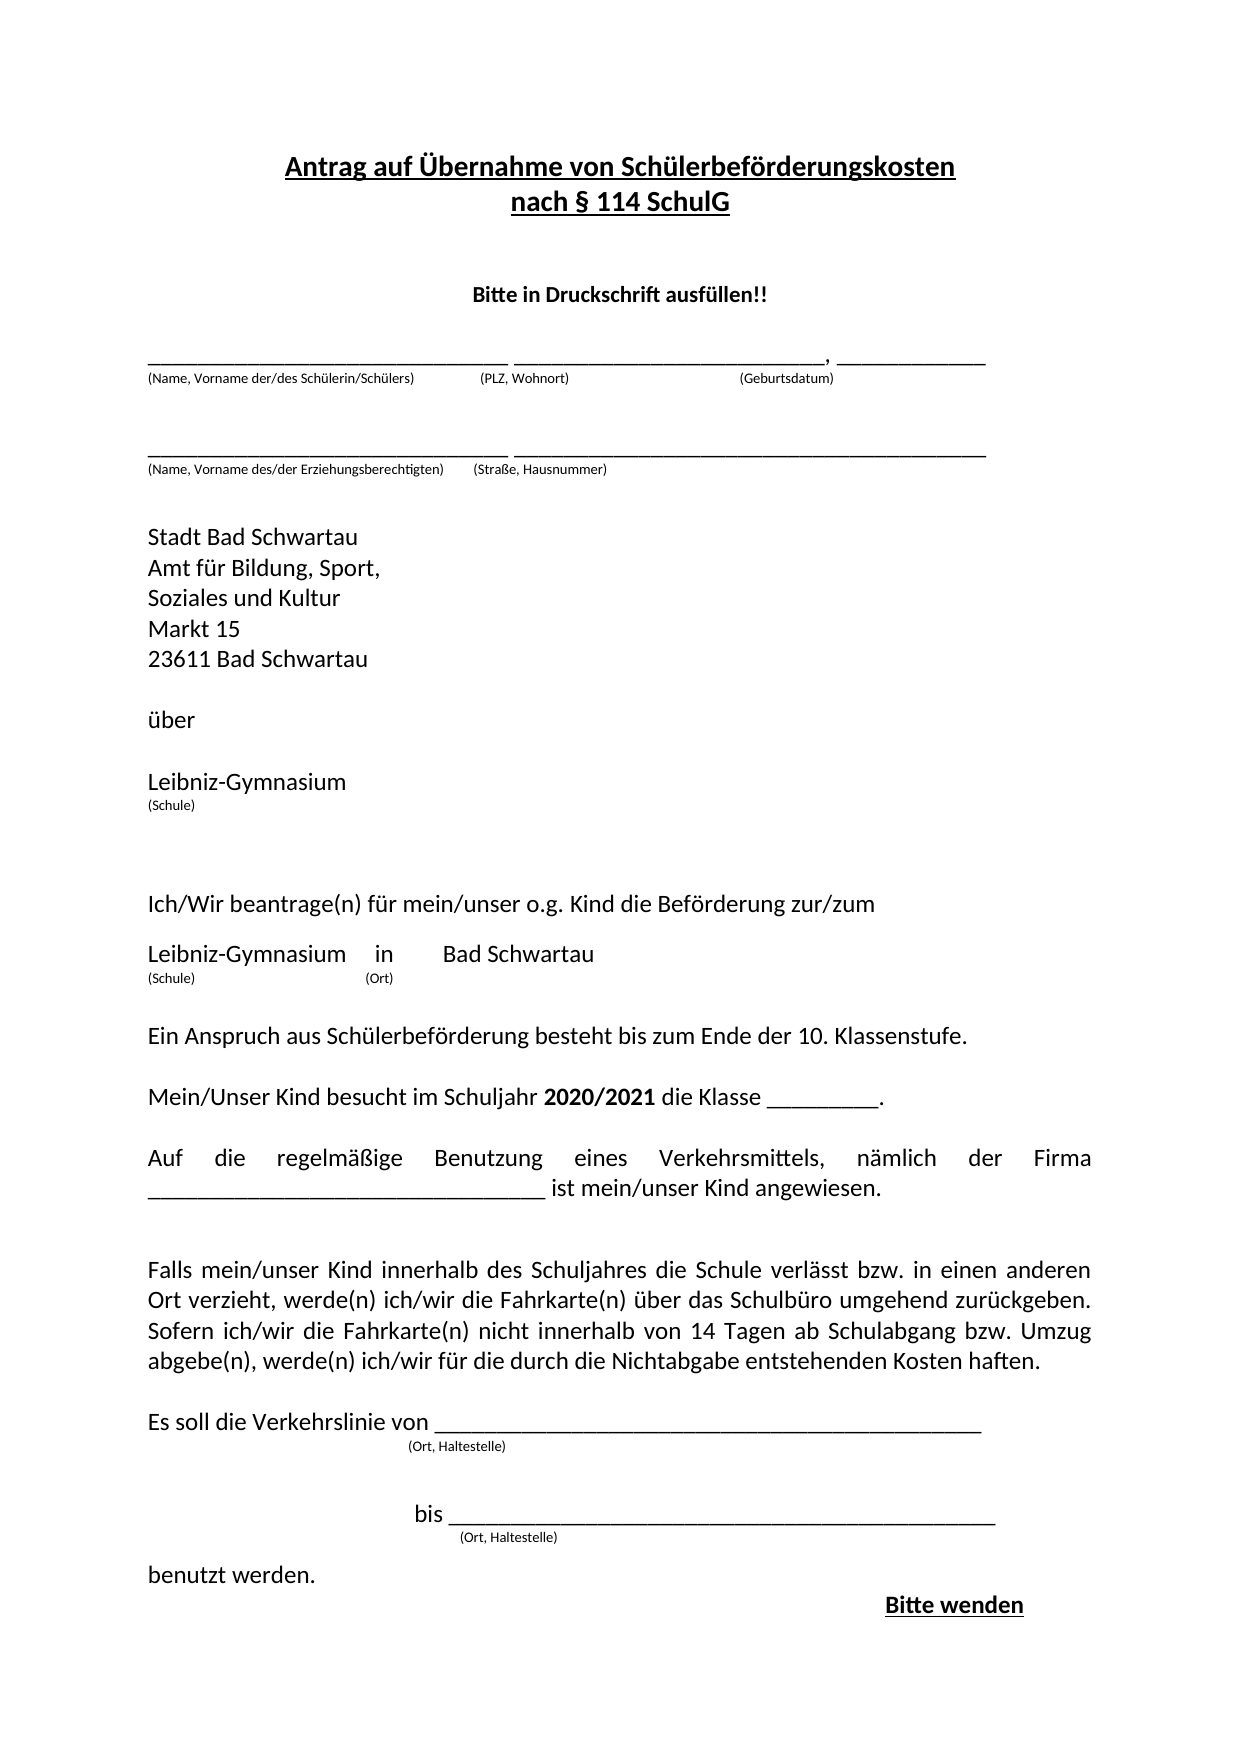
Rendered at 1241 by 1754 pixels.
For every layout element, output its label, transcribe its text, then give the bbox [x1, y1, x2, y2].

text (Ort, Haltestelle) [148, 1529, 1093, 1559]
text (Schule) (Ort) [148, 969, 1093, 1000]
text benutzt werden. [148, 1559, 1093, 1590]
text Ich/Wir beantrage(n) für mein/unser o.g. Kind die Beförderung zur/zum [148, 888, 1093, 918]
text _____________________________ _________________________, ____________ [148, 338, 1093, 369]
text Bitte in Druckschrift ausfüllen!! [148, 280, 1093, 308]
text über [148, 705, 1093, 735]
text Auf die regelmäßige Benutzung eines Verkehrsmittels, nämlich der Firma ________________________________ ist mein/unser Kind angewiesen. [148, 1142, 1093, 1203]
text Es soll die Verkehrslinie von ____________________________________________ [148, 1407, 1093, 1437]
text Ein Anspruch aus Schülerbeförderung besteht bis zum Ende der 10. Klassenstufe. [148, 1020, 1093, 1051]
text Soziales und Kultur [148, 583, 1093, 613]
text 23611 Bad Schwartau [148, 644, 1093, 674]
text (Name, Vorname des/der Erziehungsberechtigten) (Straße, Hausnummer) [148, 461, 1093, 491]
text (Name, Vorname der/des Schülerin/Schülers) (PLZ, Wohnort) (Geburtsdatum) [148, 369, 1093, 399]
text Bitte wenden [885, 1590, 1093, 1620]
text (Ort, Haltestelle) [148, 1437, 1093, 1468]
text nach § 114 SchulG [148, 183, 1093, 219]
text Leibniz-Gymnasium [148, 766, 1093, 796]
text Markt 15 [148, 613, 1093, 644]
text _____________________________ ______________________________________ [148, 430, 1093, 461]
text Mein/Unser Kind besucht im Schuljahr 2020/2021 die Klasse _________. [148, 1081, 1093, 1112]
text Leibniz-Gymnasium in Bad Schwartau [148, 939, 1093, 969]
text Stadt Bad Schwartau [148, 522, 1093, 552]
text (Schule) [148, 796, 1093, 827]
text Amt für Bildung, Sport, [148, 552, 1093, 583]
text Falls mein/unser Kind innerhalb des Schuljahres die Schule verlässt bzw. in einen anderen Ort verzieht, werde(n) ich/wir die Fahrkarte(n) über das Schulbüro umgehend zurückgeben. Sofern ich/wir die Fahrkarte(n) nicht innerhalb von 14 Tagen ab Schulabgang bzw. Umzug abgebe(n), werde(n) ich/wir für die durch die Nichtabgabe entstehenden Kosten haften. [148, 1254, 1093, 1376]
text bis ____________________________________________ [148, 1498, 1093, 1529]
text Antrag auf Übernahme von Schülerbeförderungskosten [148, 148, 1093, 183]
